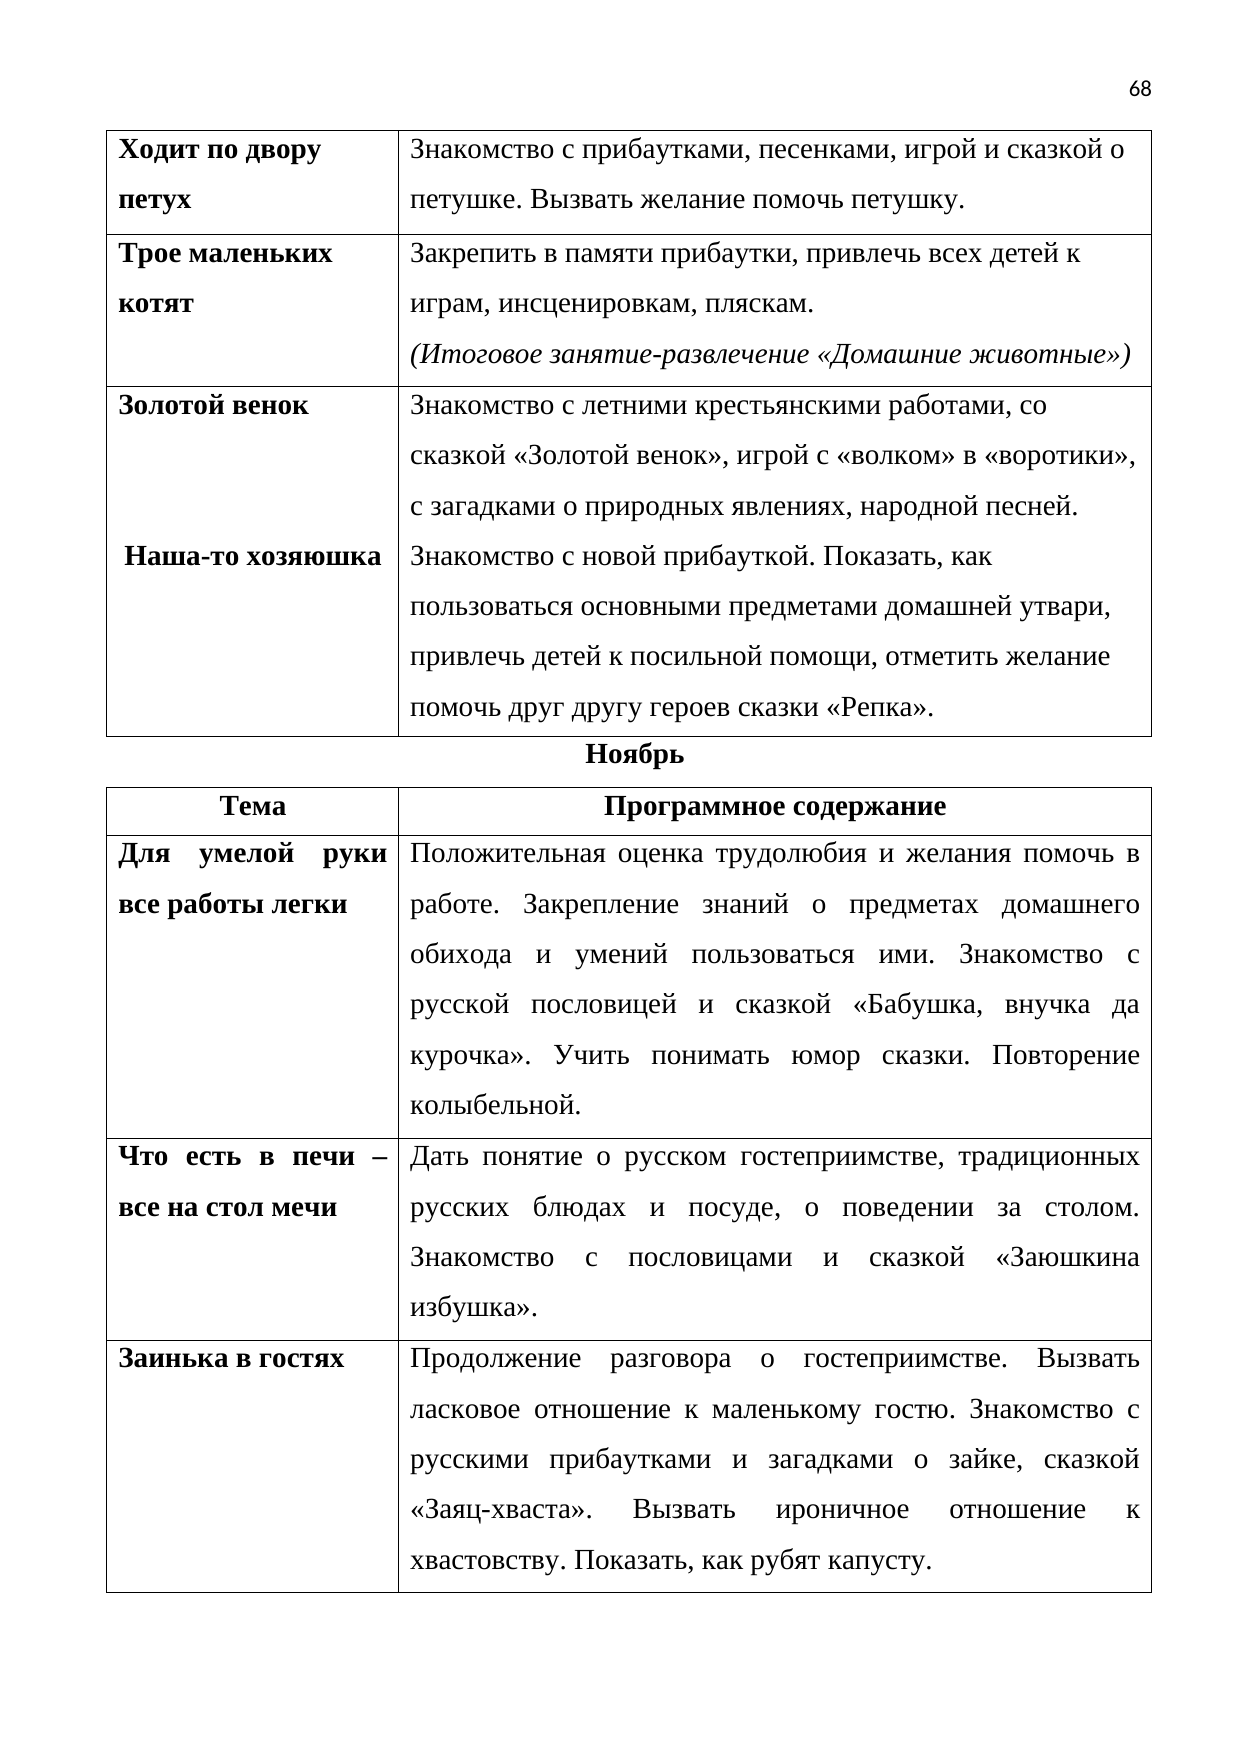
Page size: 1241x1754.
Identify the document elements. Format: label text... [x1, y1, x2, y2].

table_cell Закрепить в памяти прибаутки, привлечь всех детей к играм, инсценировкам, пляскам. (Итоговое занятие-развлечение «Домашние животные») [399, 235, 1151, 386]
table_header Тема [107, 788, 398, 834]
table_cell Ходит по двору петух [107, 131, 398, 234]
text Ноябрь [118, 737, 1152, 770]
table_header Программное содержание [399, 788, 1151, 834]
table_cell Заинька в гостях [107, 1341, 398, 1592]
table_cell Знакомство с летними крестьянскими работами, со сказкой «Золотой венок», игрой с «волком» в «воротики», с загадками о природных явлениях, народной песней. Знакомство с новой прибауткой. Показать, как пользоваться основными предметами домашней утвари, привлечь детей к посильной помощи, отметить желание помочь друг другу героев сказки «Репка». [399, 387, 1151, 736]
table_cell Золотой венок Наша-то хозяюшка [107, 387, 398, 736]
table_cell Положительная оценка трудолюбия и желания помочь в работе. Закрепление знаний о предметах домашнего обихода и умений пользоваться ими. Знакомство с русской пословицей и сказкой «Бабушка, внучка да курочка». Учить понимать юмор сказки. Повторение колыбельной. [399, 836, 1151, 1137]
table_cell Дать понятие о русском гостеприимстве, традиционных русских блюдах и посуде, о поведении за столом. Знакомство с пословицами и сказкой «Заюшкина избушка». [399, 1139, 1151, 1339]
table_cell Знакомство с прибаутками, песенками, игрой и сказкой о петушке. Вызвать желание помочь петушку. [399, 131, 1151, 234]
table_cell Что есть в печи – все на стол мечи [107, 1139, 398, 1339]
table_cell Продолжение разговора о гостеприимстве. Вызвать ласковое отношение к маленькому гостю. Знакомство с русскими прибаутками и загадками о зайке, сказкой «Заяц-хваста». Вызвать ироничное отношение к хвастовству. Показать, как рубят капусту. [399, 1341, 1151, 1592]
table_cell Для умелой руки все работы легки [107, 836, 398, 1137]
table_cell Трое маленьких котят [107, 235, 398, 386]
